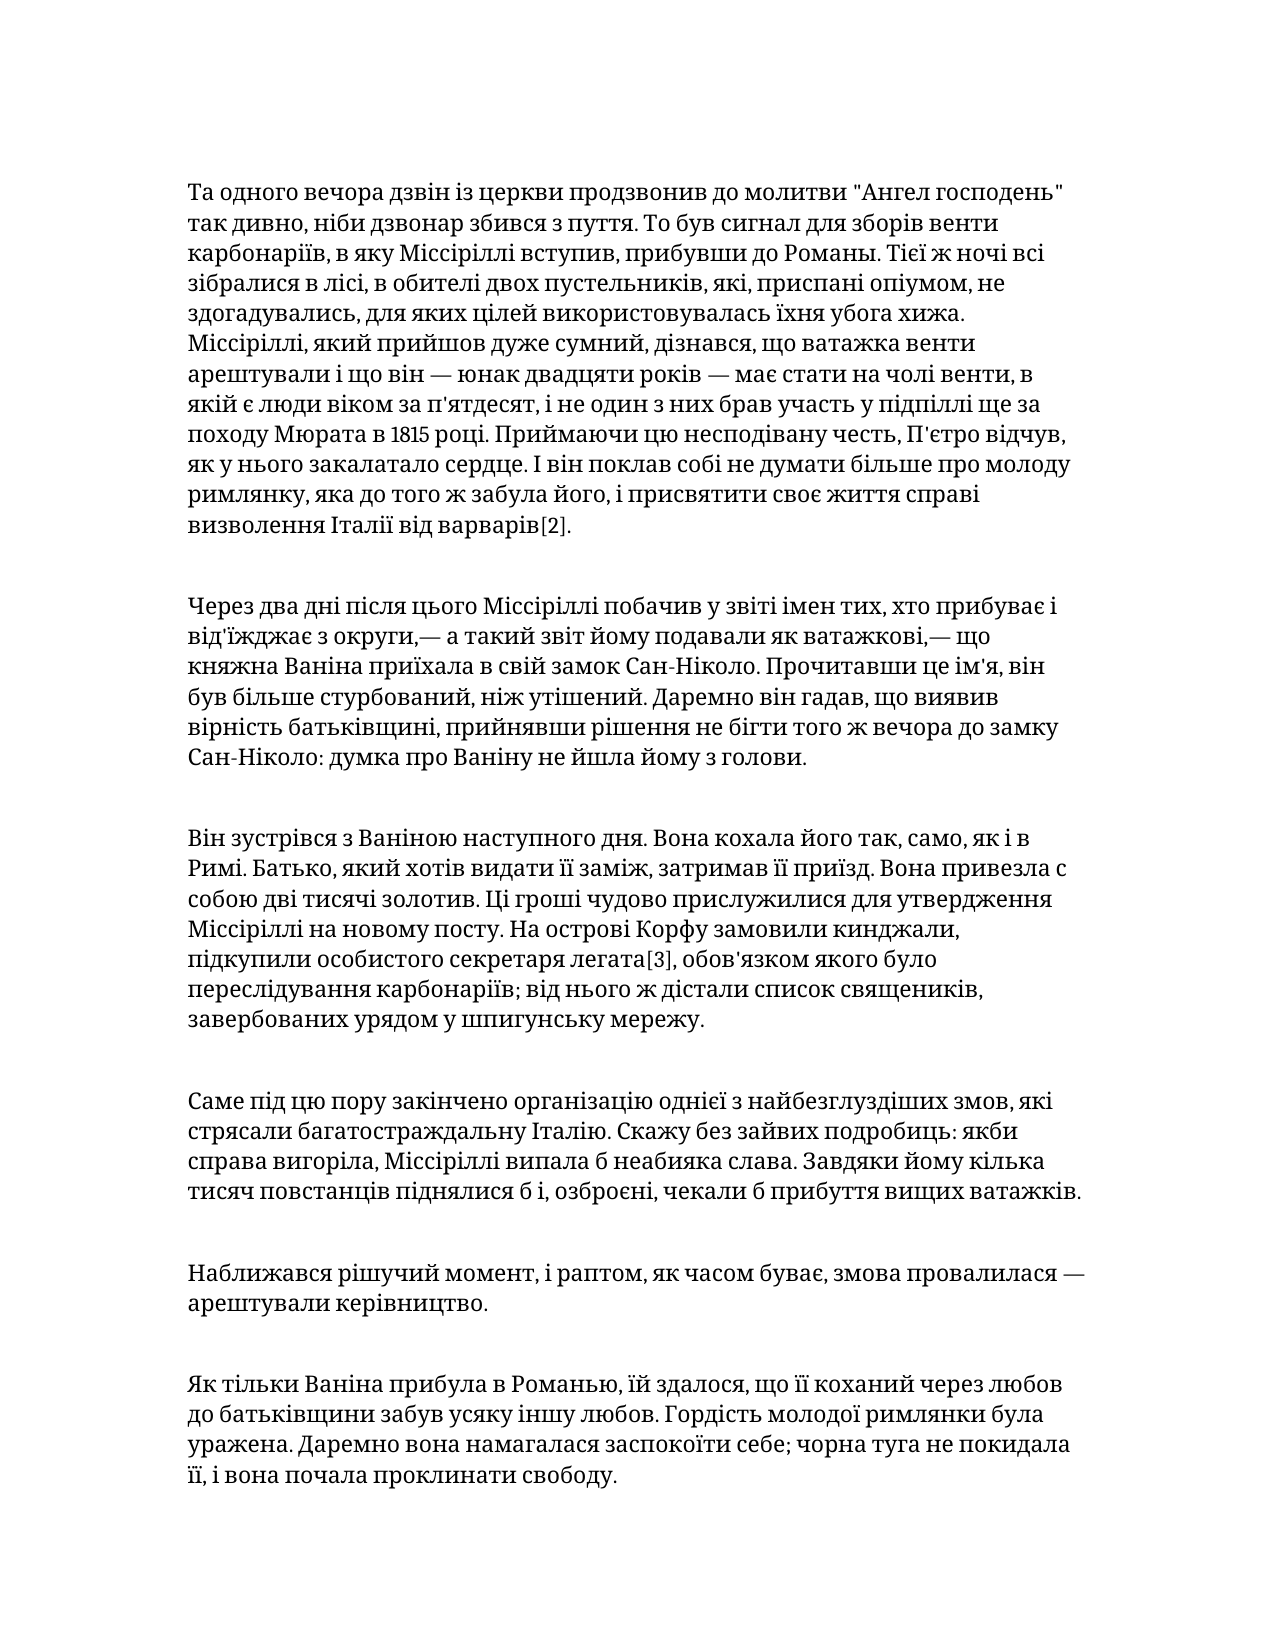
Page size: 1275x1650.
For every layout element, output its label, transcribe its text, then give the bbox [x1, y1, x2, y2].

text Саме під цю пору закінчено організацію однієї з найбезглуздіших змов, які стрясали багатостраждальну Італію. Скажу без зайвих подробиць: якби справа вигоріла, Міссіріллі випала б неабияка слава. Завдяки йому кілька тисяч повстанців піднялися б і, озброєні, чекали б прибуття вищих ватажків. [187, 1058, 1087, 1206]
text Він зустрівся з Ваніною наступного дня. Вона кохала його так, само, як і в Римі. Батько, який хотів видати її заміж, затримав її приїзд. Вона привезла с собою дві тисячі золотив. Ці гроші чудово прислужилися для утвердження Міссіріллі на новому посту. На острові Корфу замовили кинджали, підкупили особистого секретаря легата[3], обов'язком якого було переслідування карбонаріїв; від нього ж дістали список священиків, завербованих урядом у шпигунську мережу. [187, 796, 1087, 1034]
text Та одного вечора дзвін із церкви продзвонив до молитви "Ангел господень" так дивно, ніби дзвонар збився з пуття. То був сигнал для зборів венти карбонаріїв, в яку Міссіріллі вступив, прибувши до Романы. Тієї ж ночі всі зібралися в лісі, в обителі двох пустельників, які, приспані опіумом, не здогадувались, для яких цілей використовувалась їхня убога хижа. Міссіріллі, який прийшов дуже сумний, дізнався, що ватажка венти арештували і що він — юнак двадцяти років — має стати на чолі венти, в якій є люди віком за п'ятдесят, і не один з них брав участь у підпіллі ще за походу Мюрата в 1815 році. Приймаючи цю несподівану честь, П'єтро відчув, як у нього закалатало сердце. І він поклав собі не думати більше про молоду римлянку, яка до того ж забула його, і присвятити своє життя справі визволення Італії від варварів[2]. [187, 150, 1087, 539]
text Через два дні після цього Міссіріллі побачив у звіті імен тих, хто прибуває і від'їжджає з округи,— а такий звіт йому подавали як ватажкові,— що княжна Ваніна приїхала в свій замок Сан-Ніколо. Прочитавши це ім'я, він був більше стурбований, ніж утішений. Даремно він гадав, що виявив вірність батьківщині, прийнявши рішення не бігти того ж вечора до замку Сан-Ніколо: думка про Ваніну не йшла йому з голови. [187, 563, 1087, 771]
text Наближався рішучий момент, і раптом, як часом буває, змова провалилася — арештували керівництво. [187, 1230, 1087, 1317]
text Як тільки Ваніна прибула в Романью, їй здалося, що її коханий через любов до батьківщини забув усяку іншу любов. Гордість молодої римлянки була уражена. Даремно вона намагалася заспокоїти себе; чорна туга не покидала її, і вона почала проклинати свободу. [187, 1342, 1087, 1489]
